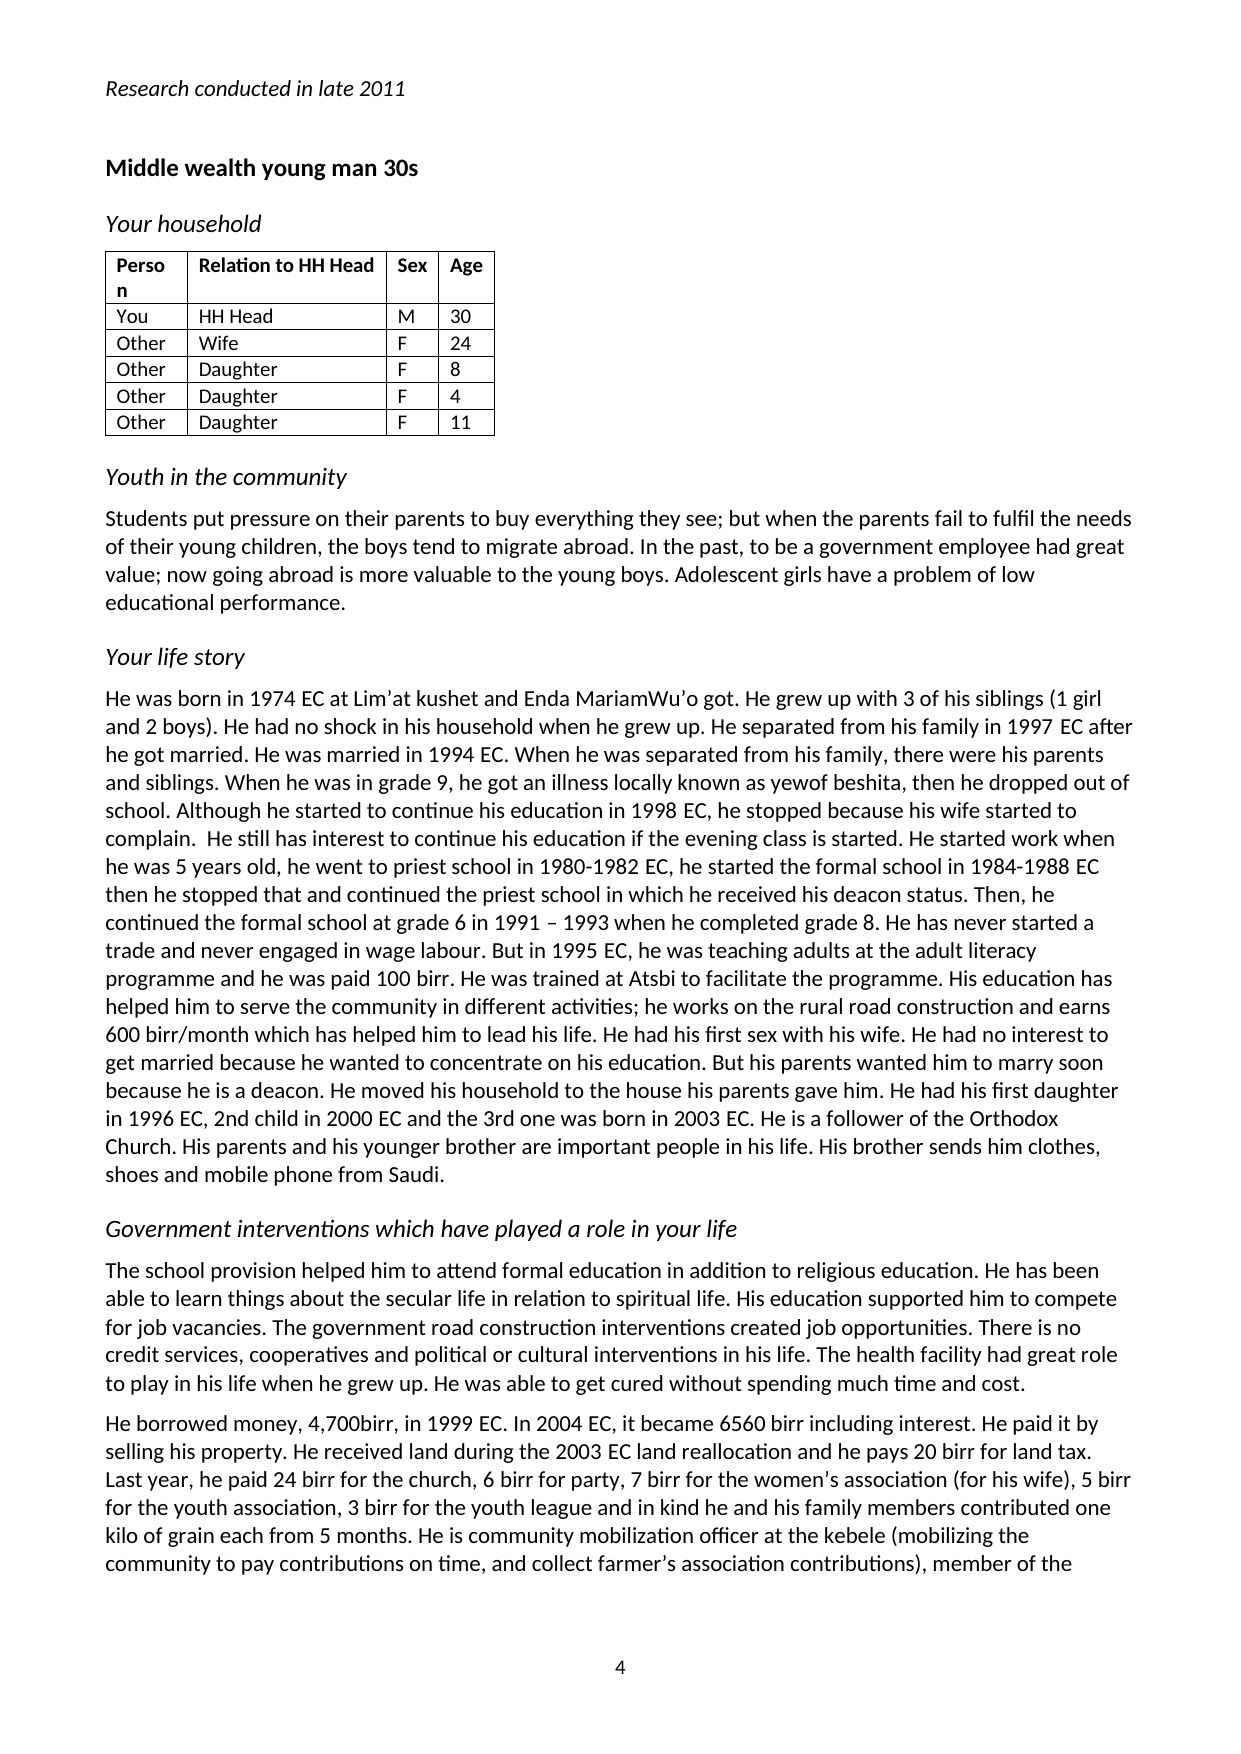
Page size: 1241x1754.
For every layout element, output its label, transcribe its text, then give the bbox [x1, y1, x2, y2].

table_cell Daughter [188, 383, 386, 408]
subtitle Government interventions which have played a role in your life [105, 1213, 1135, 1244]
table_header Person [106, 252, 187, 303]
subtitle Your household [105, 208, 1135, 238]
table_cell Wife [188, 330, 386, 356]
table_cell Other [106, 410, 187, 435]
table_header Sex [387, 252, 438, 303]
table_cell Other [106, 383, 187, 408]
table_cell 4 [439, 383, 494, 408]
text Students put pressure on their parents to buy everything they see; but when the parents fail to fulfil the needs of their young children, the boys tend to migrate abroad. In the past, to be a government employee had great value; now going abroad is more valuable to the young boys. Adolescent girls have a problem of low educational performance. [105, 504, 1135, 616]
table_cell 11 [439, 410, 494, 435]
text He was born in 1974 EC at Lim’at kushet and Enda MariamWu’o got. He grew up with 3 of his siblings (1 girl and 2 boys). He had no shock in his household when he grew up. He separated from his family in 1997 EC after he got married. He was married in 1994 EC. When he was separated from his family, there were his parents and siblings. When he was in grade 9, he got an illness locally known as yewof beshita, then he dropped out of school. Although he started to continue his education in 1998 EC, he stopped because his wife started to complain. He still has interest to continue his education if the evening class is started. He started work when he was 5 years old, he went to priest school in 1980-1982 EC, he started the formal school in 1984-1988 EC then he stopped that and continued the priest school in which he received his deacon status. Then, he continued the formal school at grade 6 in 1991 – 1993 when he completed grade 8. He has never started a trade and never engaged in wage labour. But in 1995 EC, he was teaching adults at the adult literacy programme and he was paid 100 birr. He was trained at Atsbi to facilitate the programme. His education has helped him to serve the community in different activities; he works on the rural road construction and earns 600 birr/month which has helped him to lead his life. He had his first sex with his wife. He had no interest to get married because he wanted to concentrate on his education. But his parents wanted him to marry soon because he is a deacon. He moved his household to the house his parents gave him. He had his first daughter in 1996 EC, 2nd child in 2000 EC and the 3rd one was born in 2003 EC. He is a follower of the Orthodox Church. His parents and his younger brother are important people in his life. His brother sends him clothes, shoes and mobile phone from Saudi. [105, 684, 1135, 1188]
table_cell F [387, 357, 438, 382]
table_header Age [439, 252, 494, 303]
subtitle Middle wealth young man 30s [105, 152, 1135, 183]
table_cell 30 [439, 304, 494, 329]
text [105, 1409, 1135, 1577]
table_cell F [387, 330, 438, 356]
table_header Relation to HH Head [188, 252, 386, 303]
table_cell You [106, 304, 187, 329]
table_cell 24 [439, 330, 494, 356]
table_cell Other [106, 330, 187, 356]
table_cell M [387, 304, 438, 329]
table_cell HH Head [188, 304, 386, 329]
table_cell Daughter [188, 410, 386, 435]
text The school provision helped him to attend formal education in addition to religious education. He has been able to learn things about the secular life in relation to spiritual life. His education supported him to compete for job vacancies. The government road construction interventions created job opportunities. There is no credit services, cooperatives and political or cultural interventions in his life. The health facility had great role to play in his life when he grew up. He was able to get cured without spending much time and cost. [105, 1257, 1135, 1397]
table_cell F [387, 410, 438, 435]
table_cell Daughter [188, 357, 386, 382]
subtitle Your life story [105, 641, 1135, 672]
table_cell F [387, 383, 438, 408]
subtitle Youth in the community [105, 461, 1135, 492]
table_cell 8 [439, 357, 494, 382]
table_cell Other [106, 357, 187, 382]
